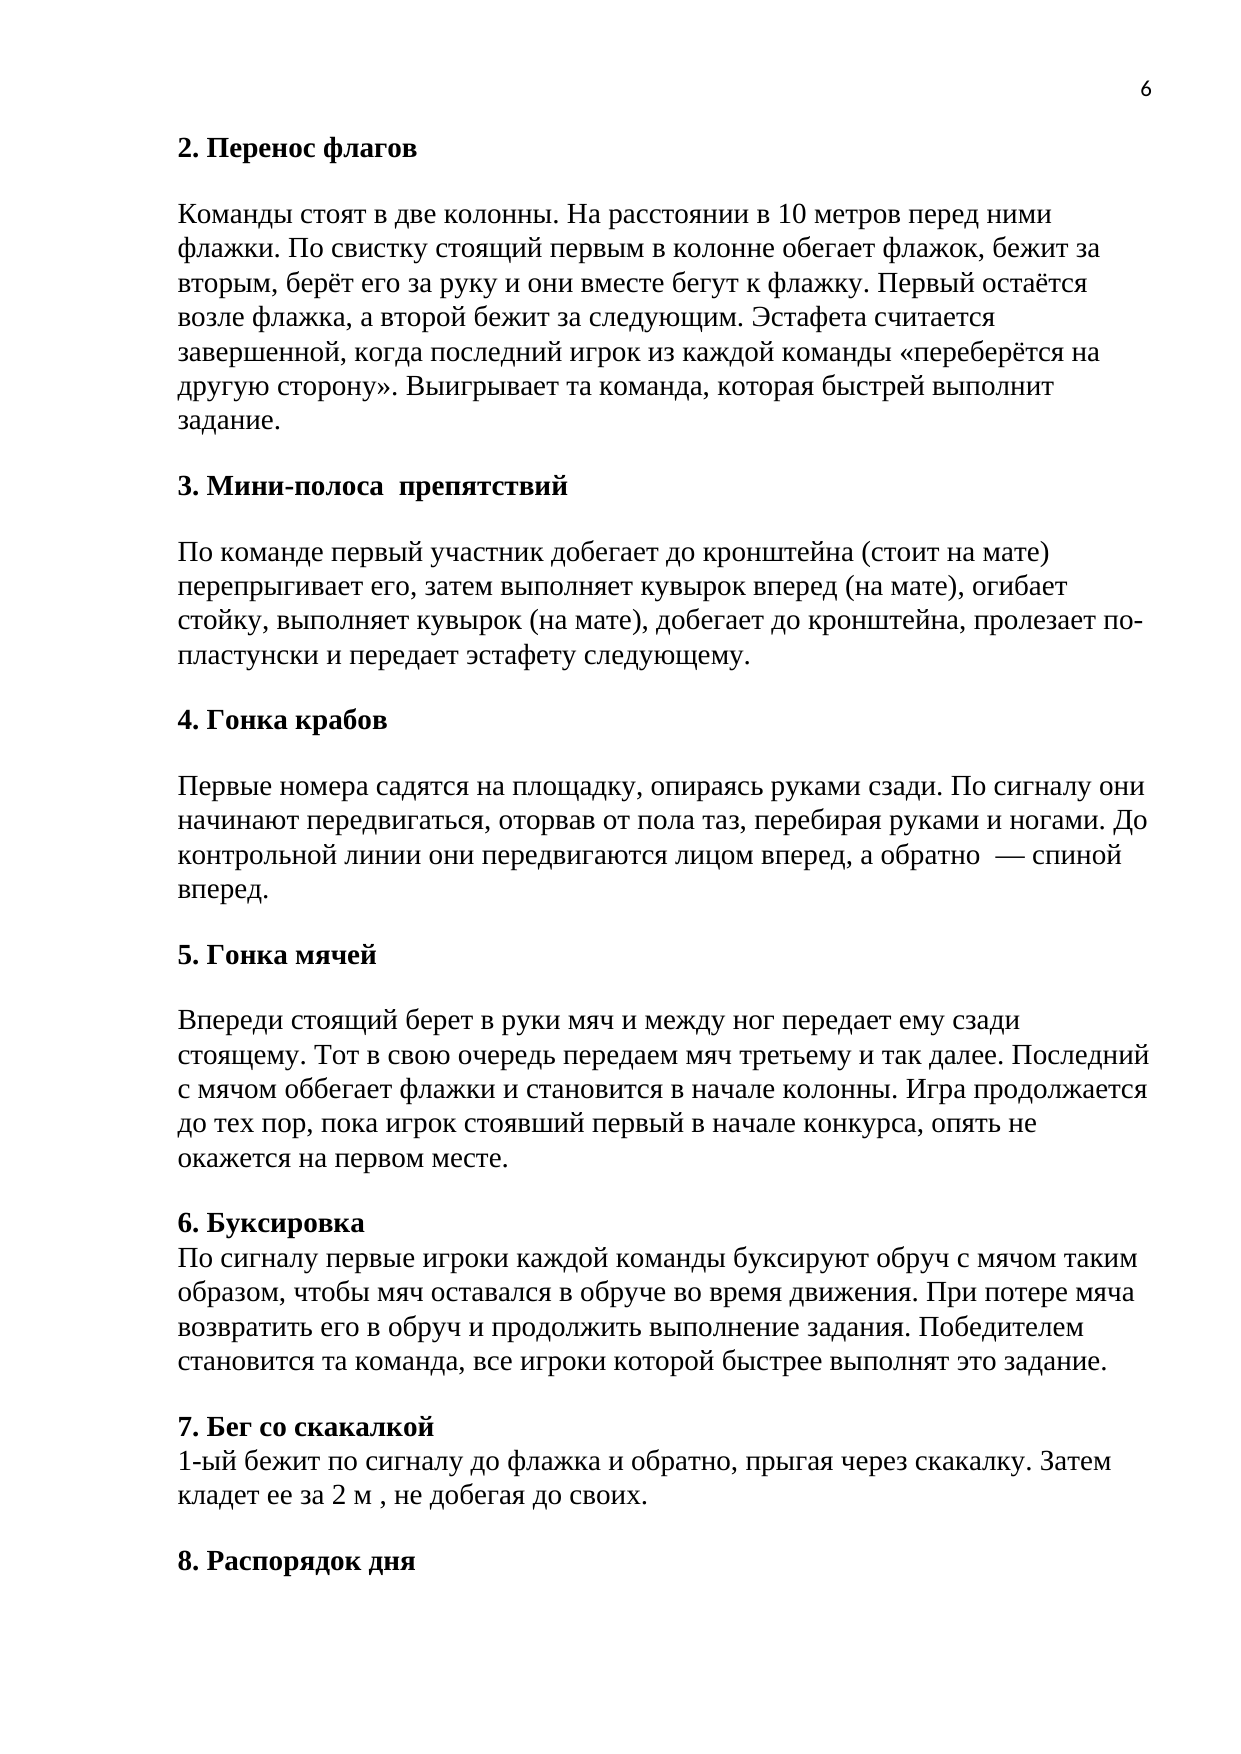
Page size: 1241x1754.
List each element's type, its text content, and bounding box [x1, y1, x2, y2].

text По команде первый участник добегает до кронштейна (стоит на мате) перепрыгивает его, затем выполняет кувырок вперед (на мате), огибает стойку, выполняет кувырок (на мате), добегает до кронштейна, пролезает по-пластунски и передает эстафету следующему. [177, 533, 1152, 670]
text 3. Мини-полоса препятствий [177, 467, 1152, 502]
text 7. Бег со скакалкой [177, 1408, 1152, 1442]
text 4. Гонка крабов [177, 702, 1152, 736]
text Впереди стоящий берет в руки мяч и между ног передает ему сзади стоящему. Тот в свою очередь передаем мяч третьему и так далее. Последний с мячом оббегает флажки и становится в начале колонны. Игра продолжается до тех пор, пока игрок стоявший первый в начале конкурса, опять не окажется на первом месте. [177, 1002, 1152, 1173]
text Первые номера садятся на площадку, опираясь руками сзади. По сигналу они начинают передвигаться, оторвав от пола таз, перебирая руками и ногами. До контрольной линии они передвигаются лицом вперед, а обратно — спиной вперед. [177, 767, 1152, 905]
text По сигналу первые игроки каждой команды буксируют обруч с мячом таким образом, чтобы мяч оставался в обруче во время движения. При потере мяча возвратить его в обруч и продолжить выполнение задания. Победителем становится та команда, все игроки которой быстрее выполнят это задание. [177, 1239, 1152, 1377]
text Команды стоят в две колонны. На расстоянии в 10 метров перед ними флажки. По свистку стоящий первым в колонне обегает флажок, бежит за вторым, берёт его за руку и они вместе бегут к флажку. Первый остаётся возле флажка, а второй бежит за следующим. Эстафета считается завершенной, когда последний игрок из каждой команды «переберётся на другую сторону». Выигрывает та команда, которая быстрей выполнит задание. [177, 195, 1152, 436]
text 1-ый бежит по сигналу до флажка и обратно, прыгая через скакалку. Затем кладет ее за 2 м , не добегая до своих. [177, 1442, 1152, 1511]
text 6. Буксировка [177, 1205, 1152, 1239]
text 2. Перенос флагов [177, 130, 1152, 164]
text 5. Гонка мячей [177, 936, 1152, 970]
text 8. Распорядок дня [177, 1542, 1152, 1577]
